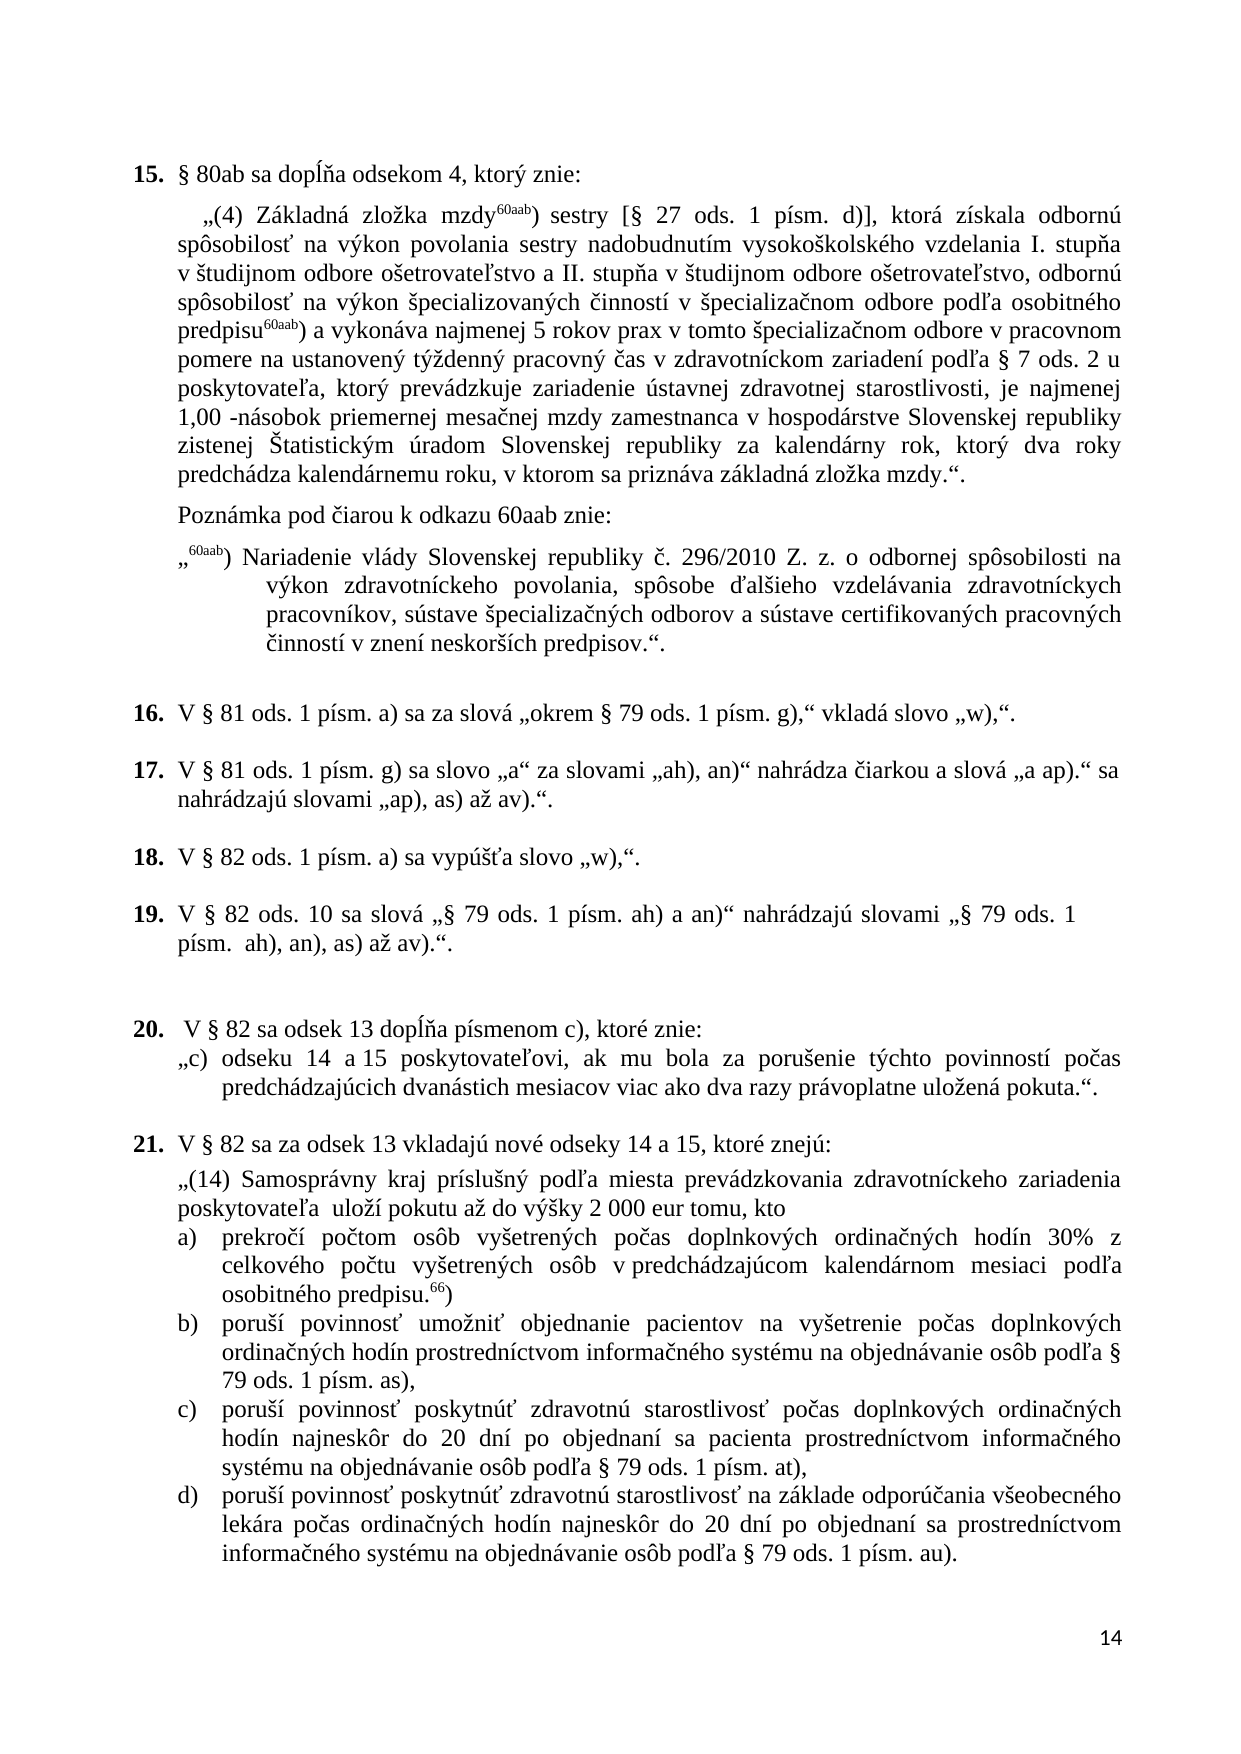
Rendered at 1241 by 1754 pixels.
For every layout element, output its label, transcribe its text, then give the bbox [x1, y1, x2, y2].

list § 80ab sa dopĺňa odsekom 4, ktorý znie: [133, 159, 1122, 188]
list V § 82 ods. 10 sa slová „§ 79 ods. 1 písm. ah) a an)“ nahrádzajú slovami „§ 79 ods. 1 písm. ah), an), as) až av).“. [133, 899, 1078, 957]
list V § 82 sa odsek 13 dopĺňa písmenom c), ktoré znie: [133, 1014, 1122, 1043]
list V § 81 ods. 1 písm. g) sa slovo „a“ za slovami „ah), an)“ nahrádza čiarkou a slová „a ap).“ sa nahrádzajú slovami „ap), as) až av).“. [133, 756, 1122, 813]
text „(4) Základná zložka mzdy60aab) sestry [§ 27 ods. 1 písm. d)], ktorá získala odbornú spôsobilosť na výkon povolania sestry nadobudnutím vysokoškolského vzdelania I. stupňa v študijnom odbore ošetrovateľstvo a II. stupňa v študijnom odbore ošetrovateľstvo, odbornú spôsobilosť na výkon špecializovaných činností v špecializačnom odbore podľa osobitného predpisu60aab) a vykonáva najmenej 5 rokov prax v tomto špecializačnom odbore v pracovnom pomere na ustanovený týždenný pracovný čas v zdravotníckom zariadení podľa § 7 ods. 2 u poskytovateľa, ktorý prevádzkuje zariadenie ústavnej zdravotnej starostlivosti, je najmenej 1,00 -násobok priemernej mesačnej mzdy zamestnanca v hospodárstve Slovenskej republiky zistenej Štatistickým úradom Slovenskej republiky za kalendárny rok, ktorý dva roky predchádza kalendárnemu roku, v ktorom sa priznáva základná zložka mzdy.“. [162, 201, 1122, 488]
text „c) odseku 14 a 15 poskytovateľovi, ak mu bola za porušenie týchto povinností počas predchádzajúcich dvanástich mesiacov viac ako dva razy právoplatne uložená pokuta.“. [177, 1043, 1122, 1101]
text „(14) Samosprávny kraj príslušný podľa miesta prevádzkovania zdravotníckeho zariadenia poskytovateľa uloží pokutu až do výšky 2 000 eur tomu, kto [177, 1164, 1122, 1222]
list V § 82 sa za odsek 13 vkladajú nové odseky 14 a 15, ktoré znejú: [133, 1129, 1122, 1158]
list prekročí počtom osôb vyšetrených počas doplnkových ordinačných hodín 30% z celkového počtu vyšetrených osôb v predchádzajúcom kalendárnom mesiaci podľa osobitného predpisu.66) [177, 1222, 1122, 1308]
list V § 82 ods. 1 písm. a) sa vypúšťa slovo „w),“. [133, 842, 1078, 871]
list poruší povinnosť umožniť objednanie pacientov na vyšetrenie počas doplnkových ordinačných hodín prostredníctvom informačného systému na objednávanie osôb podľa § 79 ods. 1 písm. as), [177, 1308, 1122, 1394]
list V § 81 ods. 1 písm. a) sa za slová „okrem § 79 ods. 1 písm. g),“ vkladá slovo „w),“. [133, 698, 1078, 727]
text „60aab) Nariadenie vlády Slovenskej republiky č. 296/2010 Z. z. o odbornej spôsobilosti na výkon zdravotníckeho povolania, spôsobe ďalšieho vzdelávania zdravotníckych pracovníkov, sústave špecializačných odborov a sústave certifikovaných pracovných činností v znení neskorších predpisov.“. [177, 542, 1122, 657]
list poruší povinnosť poskytnúť zdravotnú starostlivosť počas doplnkových ordinačných hodín najneskôr do 20 dní po objednaní sa pacienta prostredníctvom informačného systému na objednávanie osôb podľa § 79 ods. 1 písm. at), [177, 1394, 1122, 1481]
text Poznámka pod čiarou k odkazu 60aab znie: [177, 501, 1122, 529]
list poruší povinnosť poskytnúť zdravotnú starostlivosť na základe odporúčania všeobecného lekára počas ordinačných hodín najneskôr do 20 dní po objednaní sa prostredníctvom informačného systému na objednávanie osôb podľa § 79 ods. 1 písm. au). [177, 1481, 1122, 1567]
